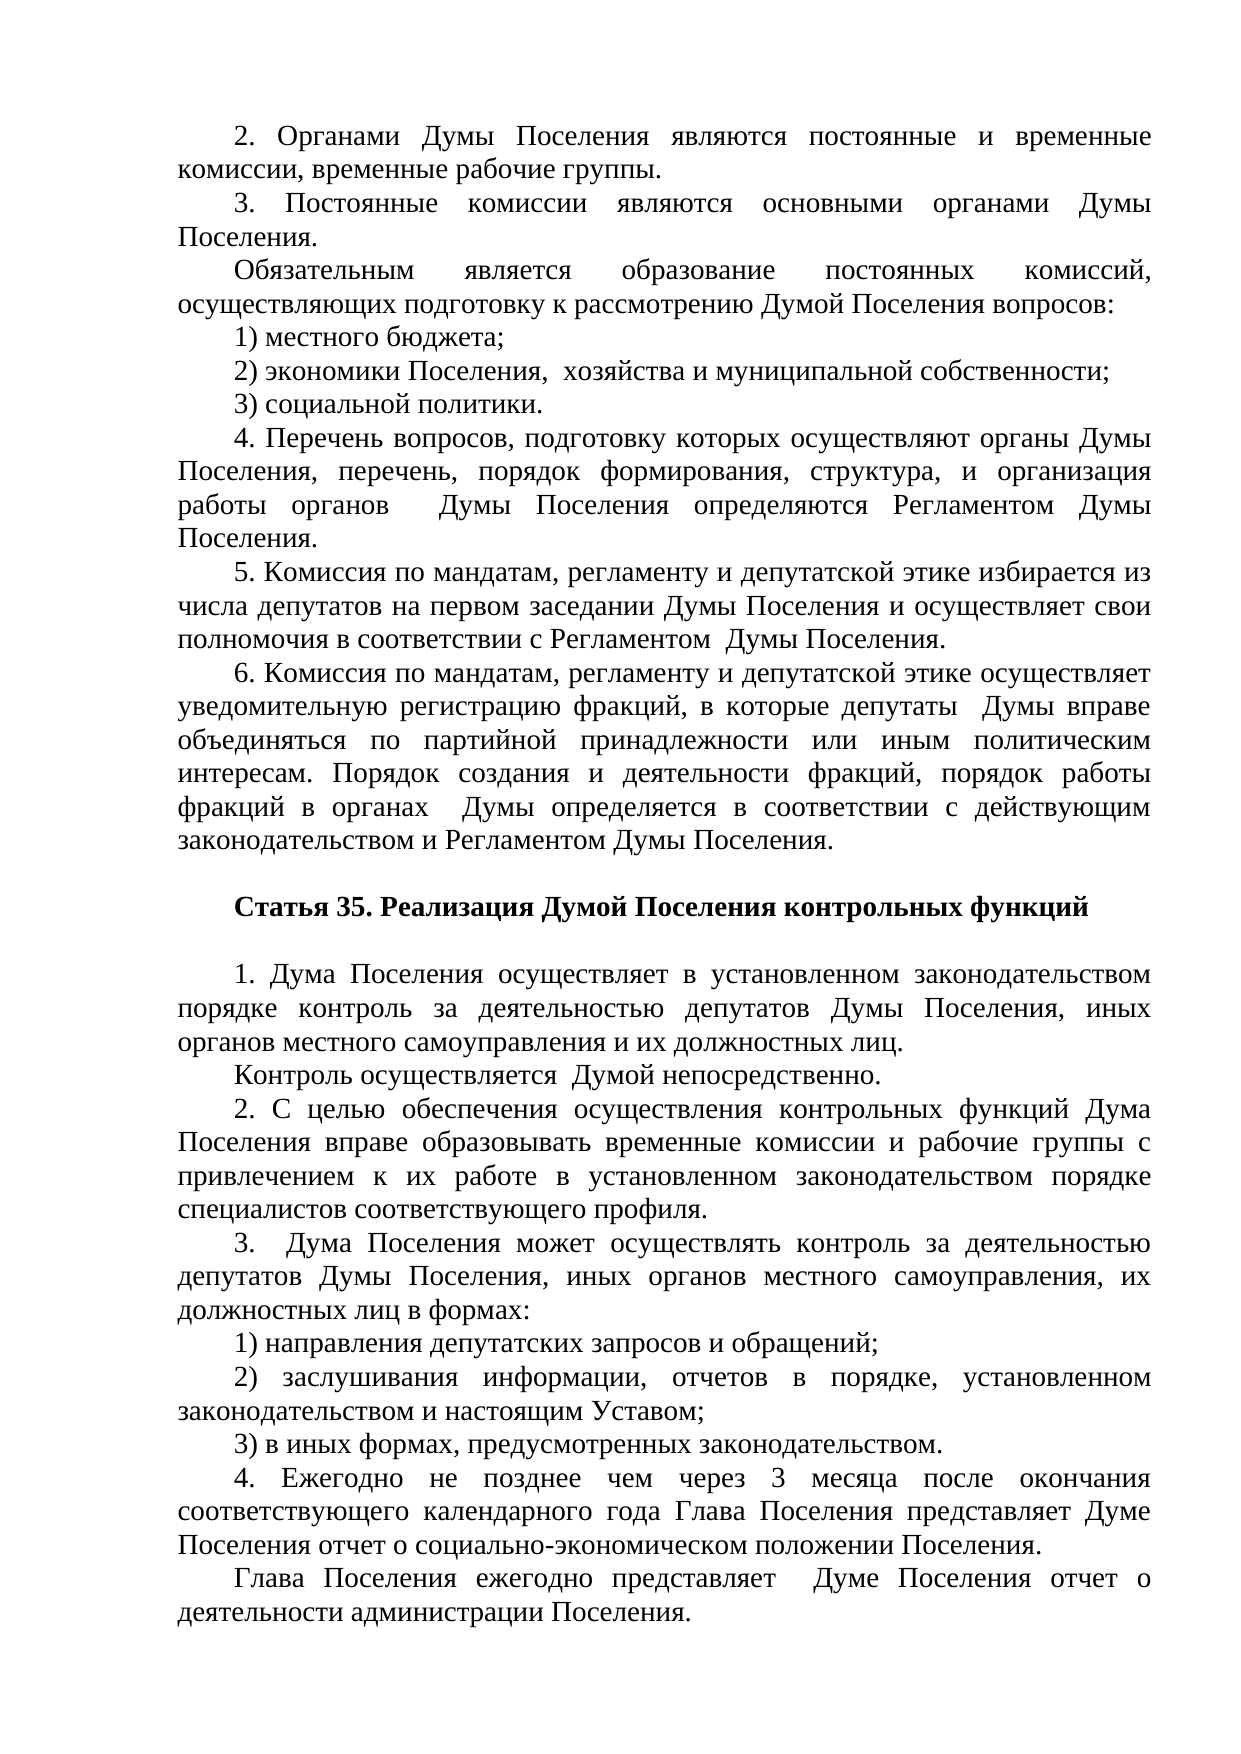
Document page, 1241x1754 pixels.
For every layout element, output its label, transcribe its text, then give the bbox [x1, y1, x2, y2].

text 2. Органами Думы Поселения являются постоянные и временные комиссии, временные рабочие группы. [177, 118, 1152, 185]
text Глава Поселения ежегодно представляет Думе Поселения отчет о деятельности администрации Поселения. [177, 1560, 1152, 1627]
text 2) заслушивания информации, отчетов в порядке, установленном законодательством и настоящим Уставом; [177, 1359, 1152, 1426]
text 2) экономики Поселения, хозяйства и муниципальной собственности; [177, 353, 1152, 386]
text 3) социальной политики. [177, 386, 1152, 420]
text 1) местного бюджета; [177, 319, 1152, 353]
text 3. Постоянные комиссии являются основными органами Думы Поселения. [177, 185, 1152, 252]
text Статья 35. Реализация Думой Поселения контрольных функций [177, 889, 1152, 923]
text 4. Ежегодно не позднее чем через 3 месяца после окончания соответствующего календарного года Глава Поселения представляет Думе Поселения отчет о социально-экономическом положении Поселения. [177, 1460, 1152, 1560]
text 5. Комиссия по мандатам, регламенту и депутатской этике избирается из числа депутатов на первом заседании Думы Поселения и осуществляет свои полномочия в соответствии с Регламентом Думы Поселения. [177, 554, 1152, 655]
text Контроль осуществляется Думой непосредственно. [177, 1057, 1152, 1091]
text 3. Дума Поселения может осуществлять контроль за деятельностью депутатов Думы Поселения, иных органов местного самоуправления, их должностных лиц в формах: [177, 1225, 1152, 1326]
text 1. Дума Поселения осуществляет в установленном законодательством порядке контроль за деятельностью депутатов Думы Поселения, иных органов местного самоуправления и их должностных лиц. [177, 957, 1152, 1057]
text 2. С целью обеспечения осуществления контрольных функций Дума Поселения вправе образовывать временные комиссии и рабочие группы с привлечением к их работе в установленном законодательством порядке специалистов соответствующего профиля. [177, 1091, 1152, 1225]
text 1) направления депутатских запросов и обращений; [177, 1326, 1152, 1359]
text 3) в иных формах, предусмотренных законодательством. [177, 1426, 1152, 1460]
text 6. Комиссия по мандатам, регламенту и депутатской этике осуществляет уведомительную регистрацию фракций, в которые депутаты Думы вправе объединяться по партийной принадлежности или иным политическим интересам. Порядок создания и деятельности фракций, порядок работы фракций в органах Думы определяется в соответствии с действующим законодательством и Регламентом Думы Поселения. [177, 655, 1152, 856]
text Обязательным является образование постоянных комиссий, осуществляющих подготовку к рассмотрению Думой Поселения вопросов: [177, 252, 1152, 319]
text 4. Перечень вопросов, подготовку которых осуществляют органы Думы Поселения, перечень, порядок формирования, структура, и организация работы органов Думы Поселения определяются Регламентом Думы Поселения. [177, 420, 1152, 554]
